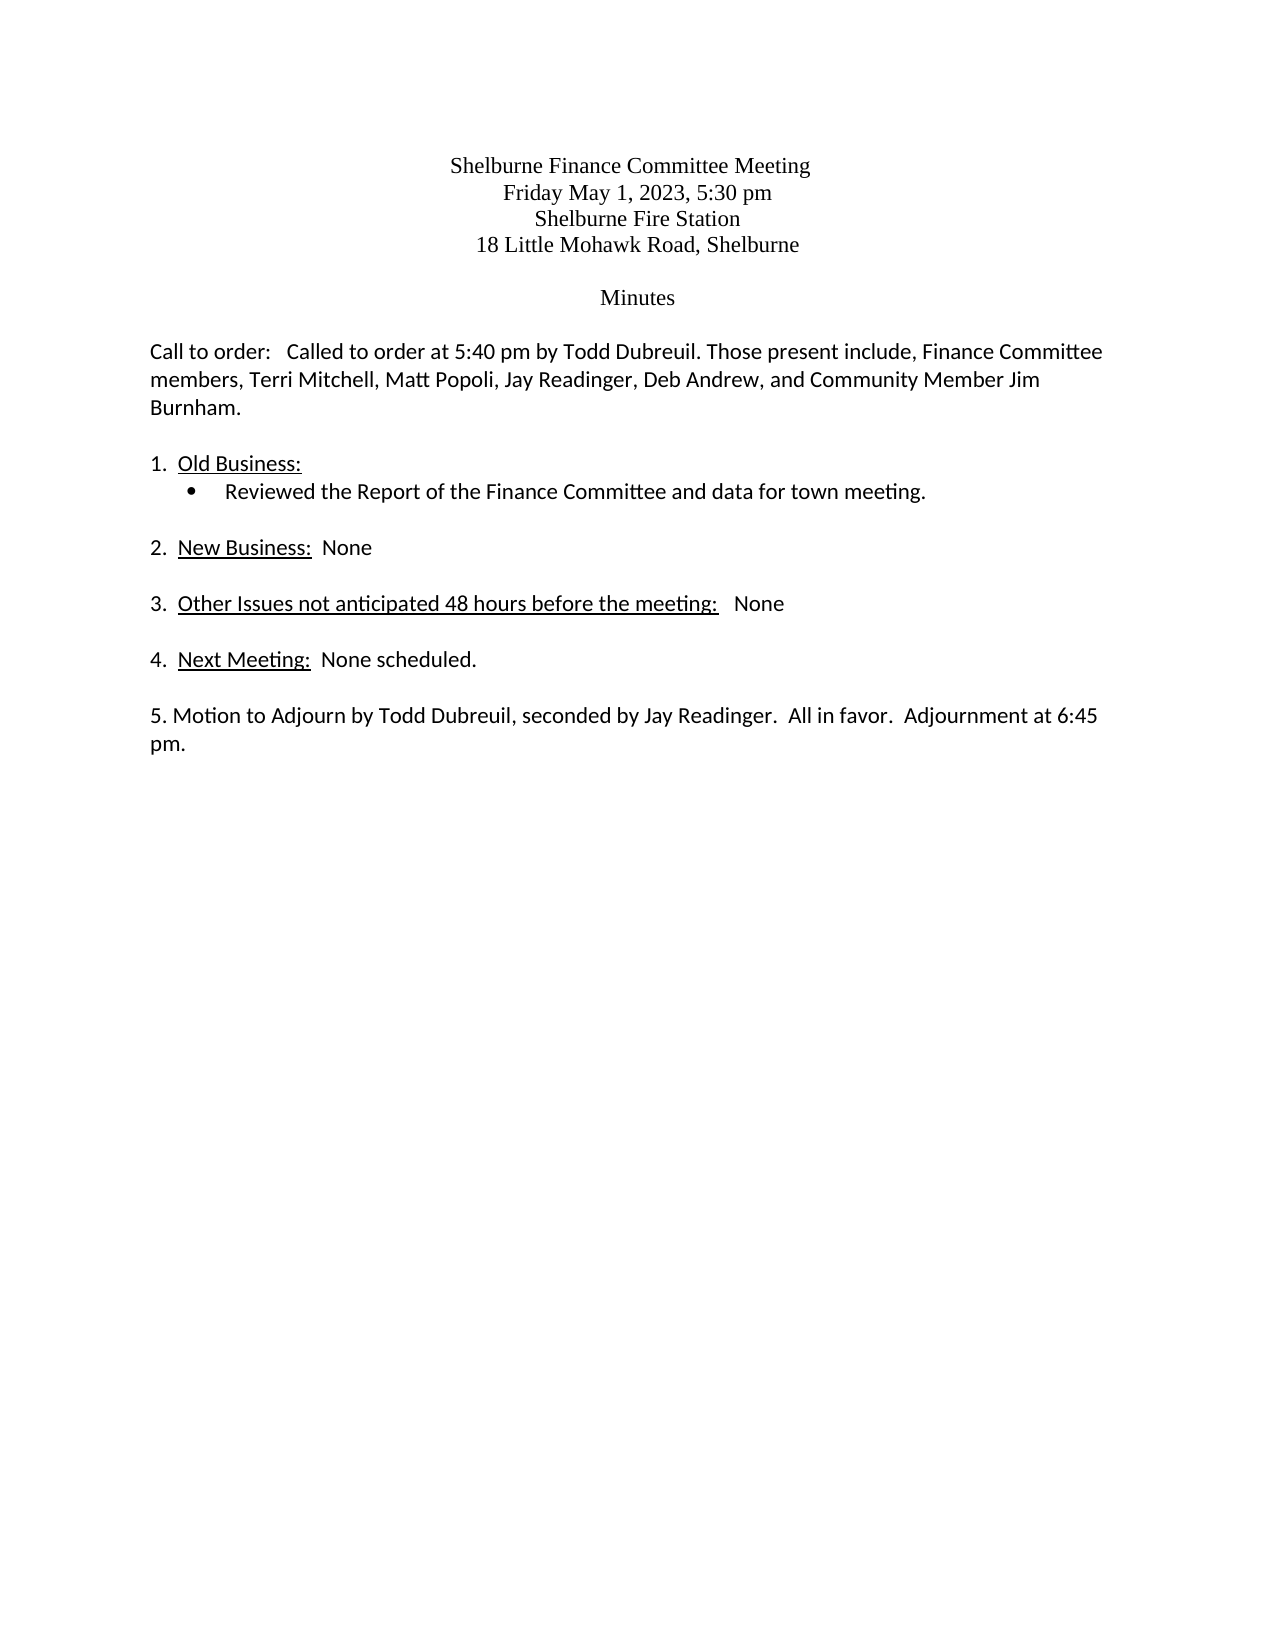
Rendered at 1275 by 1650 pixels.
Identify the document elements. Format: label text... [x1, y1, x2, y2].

text Call to order: Called to order at 5:40 pm by Todd Dubreuil. Those present include, Finance Committee members, Terri Mitchell, Matt Popoli, Jay Readinger, Deb Andrew, and Community Member Jim Burnham. [150, 337, 1125, 421]
text Shelburne Finance Committee Meeting [150, 150, 1125, 179]
text Minutes [150, 284, 1125, 311]
text 5. Motion to Adjourn by Todd Dubreuil, seconded by Jay Readinger. All in favor. Adjournment at 6:45 pm. [150, 701, 1125, 757]
text 2. New Business: None [150, 533, 1125, 561]
text Shelburne Fire Station [150, 205, 1125, 231]
text Friday May 1, 2023, 5:30 pm [150, 179, 1125, 205]
text 3. Other Issues not anticipated 48 hours before the meeting: None [150, 589, 1125, 617]
text 1. Old Business: [150, 449, 1125, 477]
text 18 Little Mohawk Road, Shelburne [150, 231, 1125, 258]
list Reviewed the Report of the Finance Committee and data for town meeting. [187, 477, 1125, 505]
text 4. Next Meeting: None scheduled. [150, 645, 1125, 673]
